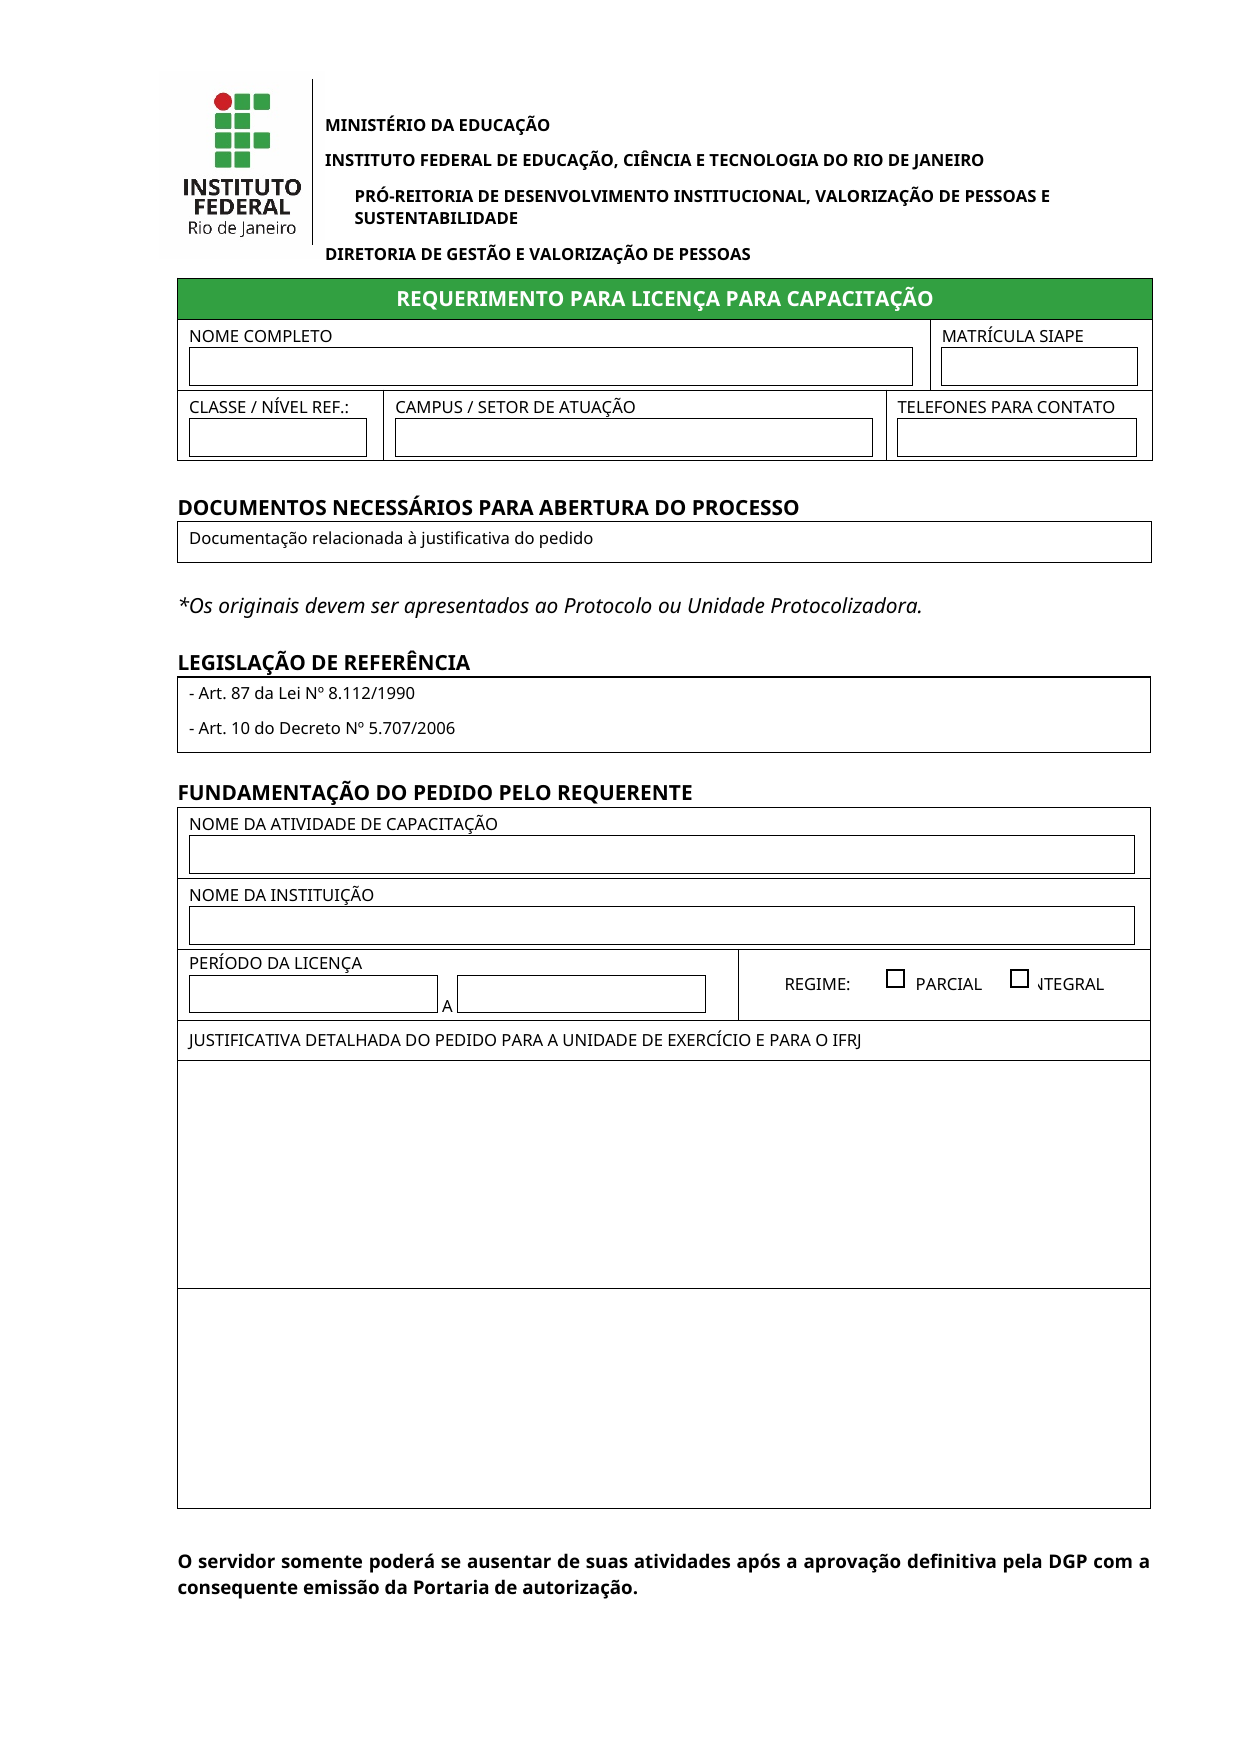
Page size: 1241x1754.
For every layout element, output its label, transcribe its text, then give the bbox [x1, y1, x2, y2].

table_cell PERÍODO DA LICENÇA A [178, 950, 738, 1019]
table_cell CAMPUS / SETOR DE ATUAÇÃO [384, 391, 886, 460]
text O servidor somente poderá se ausentar de suas atividades após a aprovação definitiva pela DGP com a consequente emissão da Portaria de autorização. [177, 1549, 1152, 1600]
table_cell TELEFONES PARA CONTATO [887, 391, 1152, 460]
table_cell CLASSE / NÍVEL REF.: [178, 391, 383, 460]
table_header - Art. 87 da Lei Nº 8.112/1990 - Art. 10 do Decreto Nº 5.707/2006 [178, 678, 1150, 752]
table_header Documentação relacionada à justificativa do pedido [178, 522, 1151, 562]
table_cell NOME DA INSTITUIÇÃO [178, 879, 1150, 949]
table_cell [178, 1289, 1150, 1508]
picture [158, 71, 326, 259]
table_header REQUERIMENTO PARA LICENÇA PARA CAPACITAÇÃO [178, 279, 1152, 319]
text LEGISLAÇÃO DE REFERÊNCIA [177, 648, 1152, 676]
table_cell MATRÍCULA SIAPE [931, 320, 1152, 389]
text *Os originais devem ser apresentados ao Protocolo ou Unidade Protocolizadora. [177, 591, 1152, 619]
table_cell REGIME: PARCIAL INTEGRAL [739, 950, 1150, 1019]
text FUNDAMENTAÇÃO DO PEDIDO PELO REQUERENTE [177, 778, 1152, 807]
text DOCUMENTOS NECESSÁRIOS PARA ABERTURA DO PROCESSO [177, 493, 1152, 521]
table_cell NOME COMPLETO [178, 320, 930, 389]
table_cell Justificativa detalhada do pedido para a Unidade de exercício e PARA o IFRJ [178, 1021, 1150, 1060]
table_header NOME DA ATIVIDADE DE CAPACITAÇÃO [178, 808, 1150, 878]
table_cell [178, 1061, 1150, 1288]
